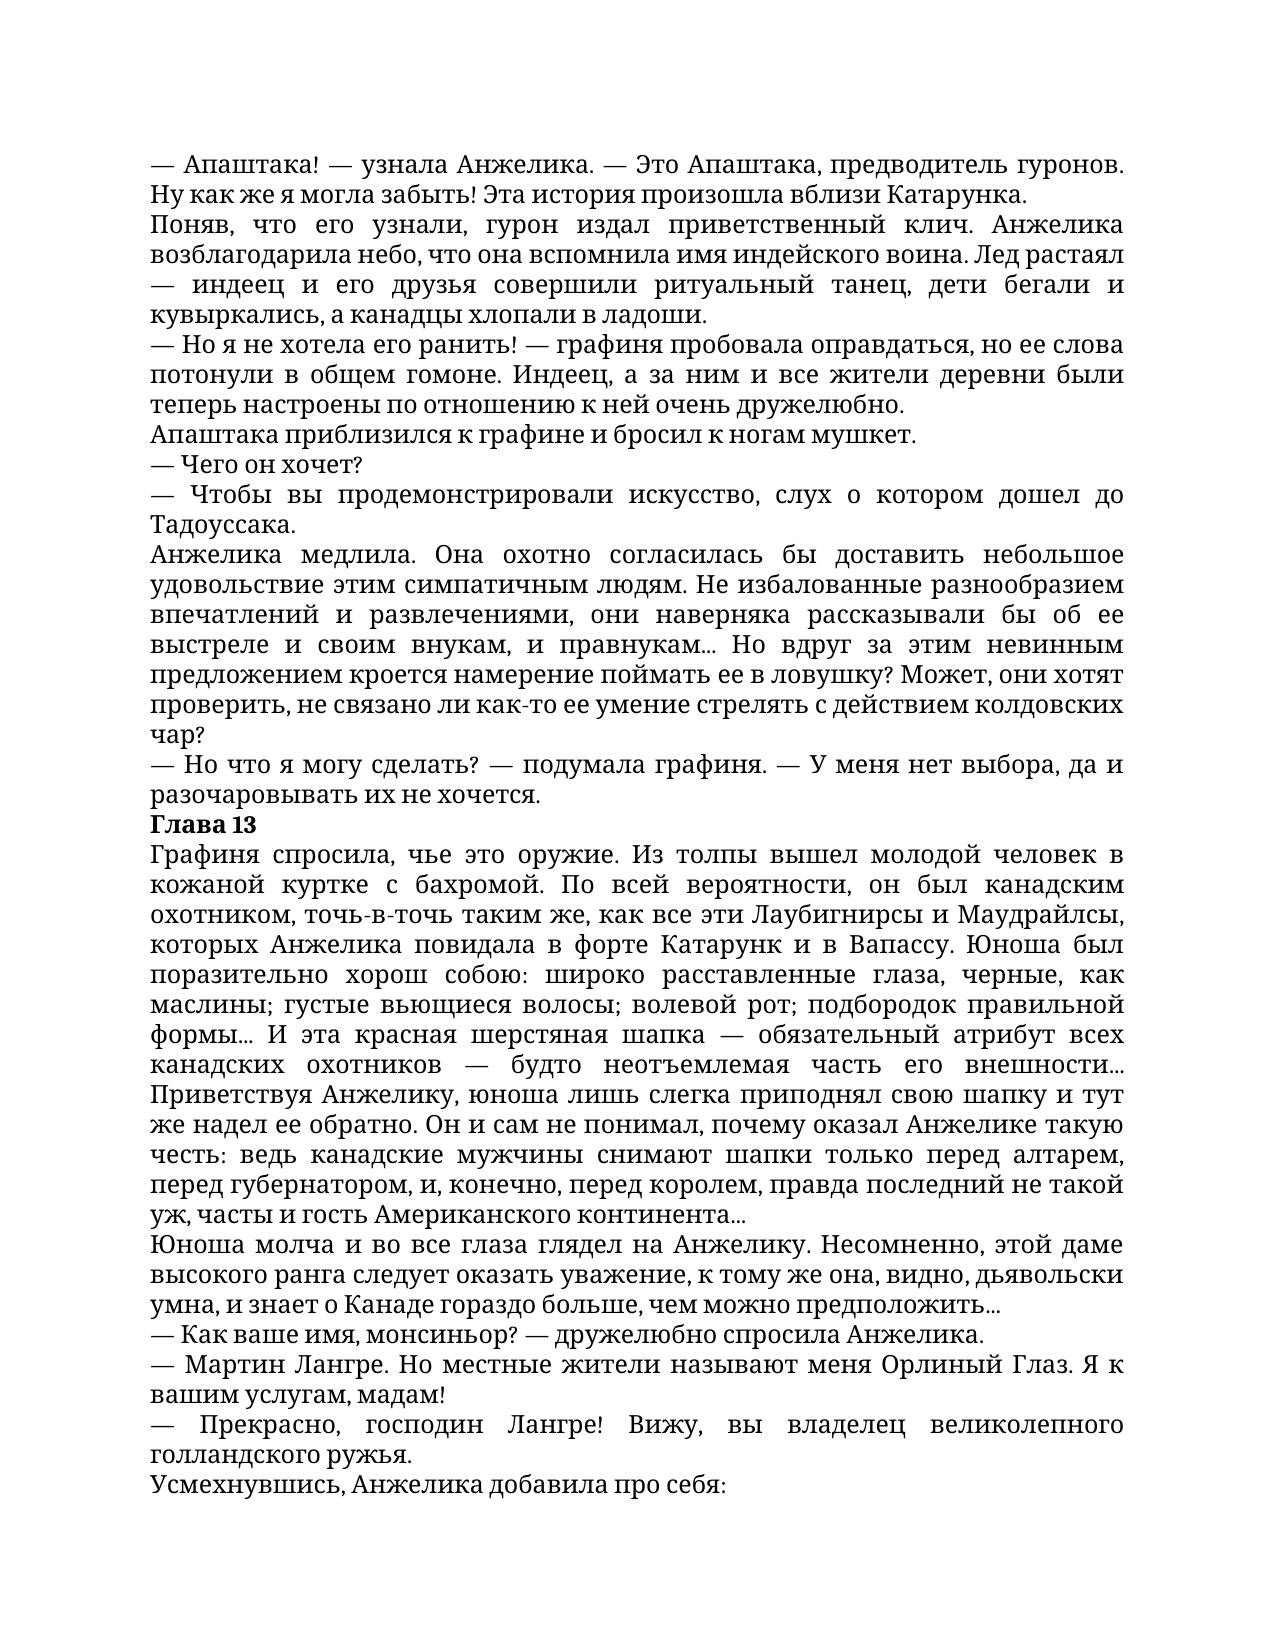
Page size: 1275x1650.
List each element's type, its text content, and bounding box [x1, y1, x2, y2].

text Глава 13 [150, 810, 1125, 840]
text — Но я не хотела его ранить! — графиня пробовала оправдаться, но ее слова потонули в общем гомоне. Индеец, а за ним и все жители деревни были теперь настроены по отношению к ней очень дружелюбно. [150, 330, 1125, 420]
text Апаштака приблизился к графине и бросил к ногам мушкет. [150, 420, 1125, 450]
text Юноша молча и во все глаза глядел на Анжелику. Несомненно, этой даме высокого ранга следует оказать уважение, к тому же она, видно, дьявольски умна, и знает о Канаде гораздо больше, чем можно предположить... [150, 1230, 1125, 1320]
text Графиня спросила, чье это оружие. Из толпы вышел молодой человек в кожаной куртке с бахромой. По всей вероятности, он был канадским охотником, точь-в-точь таким же, как все эти Лаубигнирсы и Маудрайлсы, которых Анжелика повидала в форте Катарунк и в Вапассу. Юноша был поразительно хорош собою: широко расставленные глаза, черные, как маслины; густые вьющиеся волосы; волевой рот; подбородок правильной формы... И эта красная шерстяная шапка — обязательный атрибут всех канадских охотников — будто неотъемлемая часть его внешности... Приветствуя Анжелику, юноша лишь слегка приподнял свою шапку и тут же надел ее обратно. Он и сам не понимал, почему оказал Анжелике такую честь: ведь канадские мужчины снимают шапки только перед алтарем, перед губернатором, и, конечно, перед королем, правда последний не такой уж, часты и гость Американского континента... [150, 840, 1125, 1230]
text Усмехнувшись, Анжелика добавила про себя: [150, 1470, 1125, 1500]
text — Прекрасно, господин Лангре! Вижу, вы владелец великолепного голландского ружья. [150, 1410, 1125, 1470]
text — Как ваше имя, монсиньор? — дружелюбно спросила Анжелика. [150, 1320, 1125, 1350]
text — Чего он хочет? [150, 450, 1125, 480]
text — Мартин Лангре. Но местные жители называют меня Орлиный Глаз. Я к вашим услугам, мадам! [150, 1350, 1125, 1410]
text — Чтобы вы продемонстрировали искусство, слух о котором дошел до Тадоуссака. [150, 480, 1125, 540]
text Анжелика медлила. Она охотно согласилась бы доставить небольшое удовольствие этим симпатичным людям. Не избалованные разнообразием впечатлений и развлечениями, они наверняка рассказывали бы об ее выстреле и своим внукам, и правнукам... Но вдруг за этим невинным предложением кроется намерение поймать ее в ловушку? Может, они хотят проверить, не связано ли как-то ее умение стрелять с действием колдовских чар? [150, 540, 1125, 750]
text — Апаштака! — узнала Анжелика. — Это Апаштака, предводитель гуронов. Ну как же я могла забыть! Эта история произошла вблизи Катарунка. [150, 150, 1125, 210]
text — Но что я могу сделать? — подумала графиня. — У меня нет выбора, да и разочаровывать их не хочется. [150, 750, 1125, 810]
text Поняв, что его узнали, гурон издал приветственный клич. Анжелика возблагодарила небо, что она вспомнила имя индейского воина. Лед растаял — индеец и его друзья совершили ритуальный танец, дети бегали и кувыркались, а канадцы хлопали в ладоши. [150, 210, 1125, 330]
